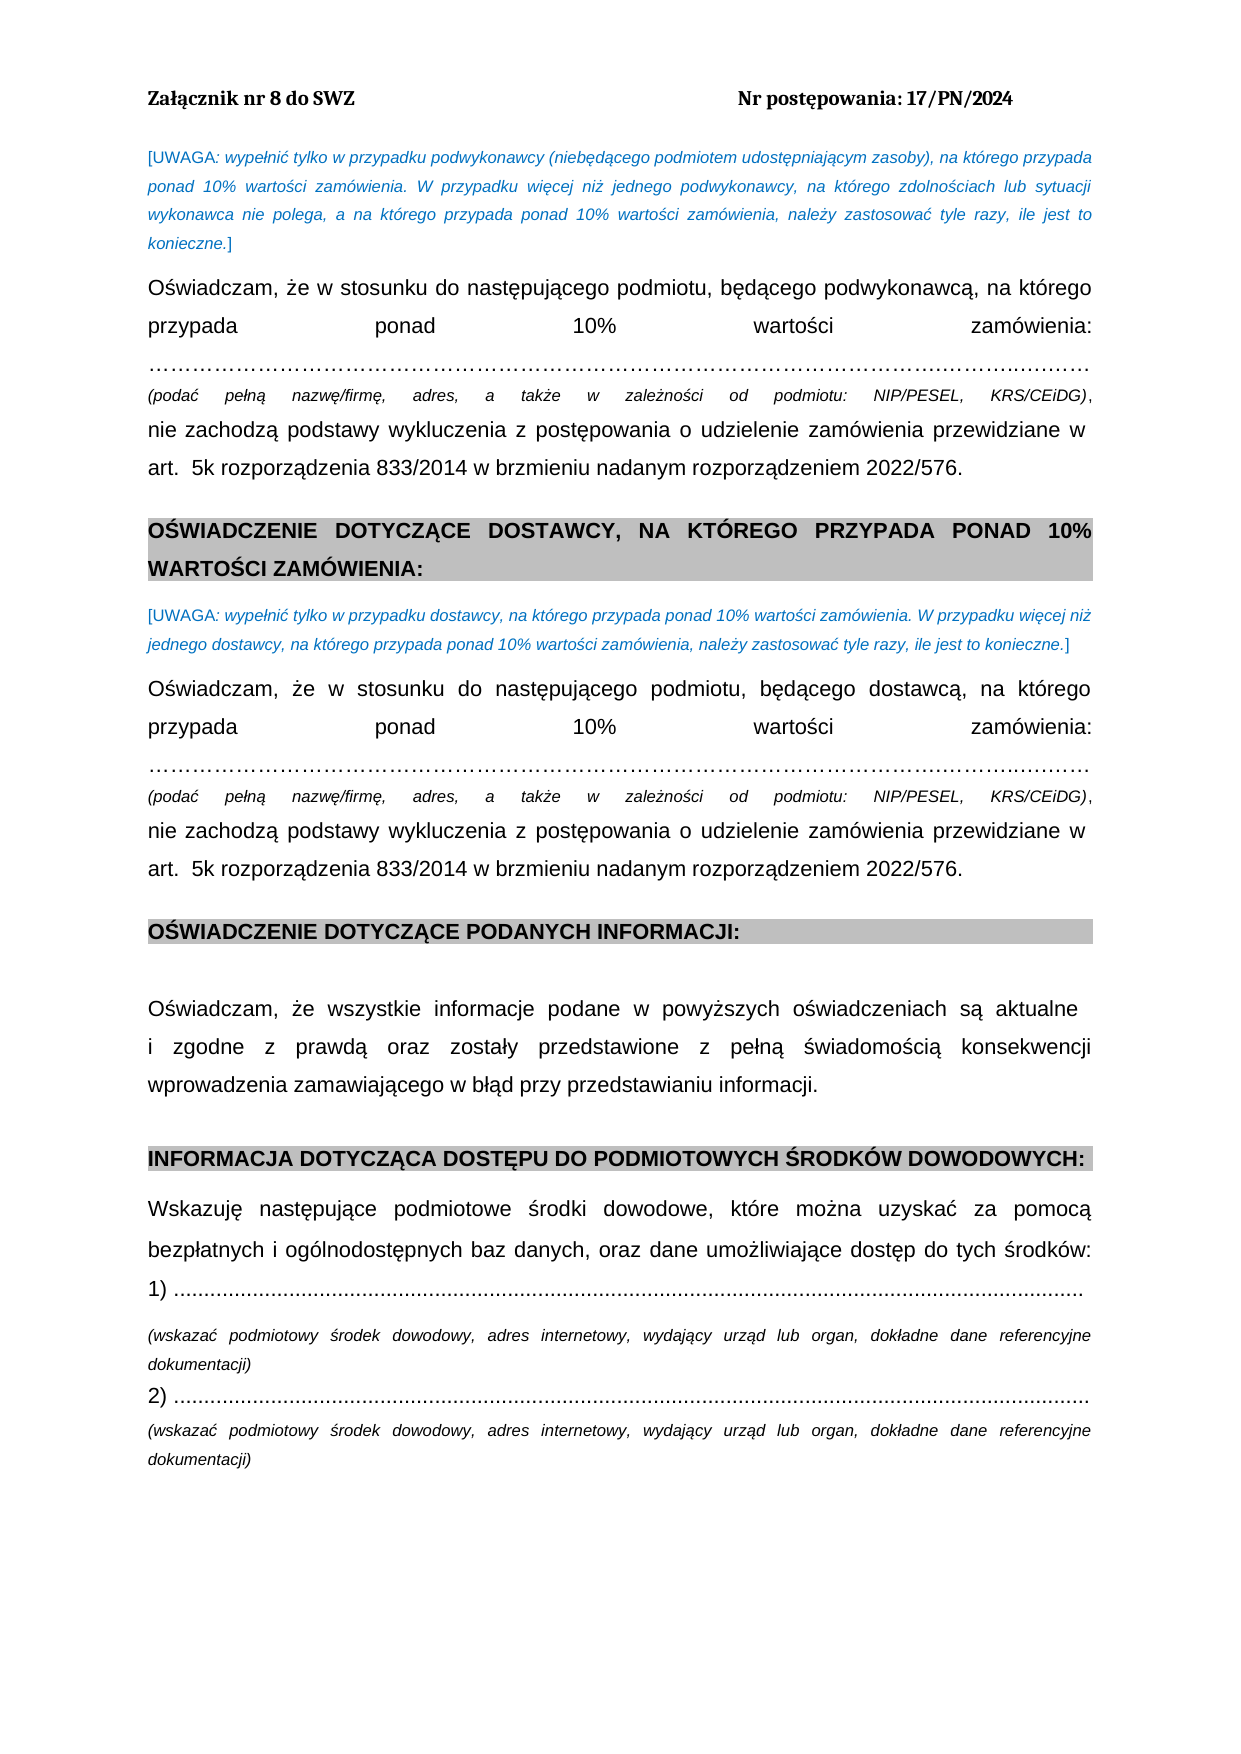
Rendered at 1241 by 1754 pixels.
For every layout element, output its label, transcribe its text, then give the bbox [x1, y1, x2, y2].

text OŚWIADCZENIE DOTYCZĄCE DOSTAWCY, NA KTÓREGO PRZYPADA PONAD 10% WARTOŚCI ZAMÓWIENIA: [148, 518, 1093, 581]
text (wskazać podmiotowy środek dowodowy, adres internetowy, wydający urząd lub organ, dokładne dane referencyjne dokumentacji) [148, 1326, 1093, 1374]
text Oświadczam, że wszystkie informacje podane w powyższych oświadczeniach są aktualne i zgodne z prawdą oraz zostały przedstawione z pełną świadomością konsekwencji wprowadzenia zamawiającego w błąd przy przedstawianiu informacji. [148, 996, 1093, 1097]
text Oświadczam, że w stosunku do następującego podmiotu, będącego podwykonawcą, na którego przypada ponad 10% wartości zamówienia: ……………………………………………………………………………………………….………..….…… (podać pełną nazwę/firmę, adres, a także w zależności od podmiotu: NIP/PESEL, KRS/CEiDG), nie zachodzą podstawy wykluczenia z postępowania o udzielenie zamówienia przewidziane w art. 5k rozporządzenia 833/2014 w brzmieniu nadanym rozporządzeniem 2022/576. [148, 275, 1093, 480]
text Oświadczam, że w stosunku do następującego podmiotu, będącego dostawcą, na którego przypada ponad 10% wartości zamówienia: ……………………………………………………………………………………………….………..….…… (podać pełną nazwę/firmę, adres, a także w zależności od podmiotu: NIP/PESEL, KRS/CEiDG), nie zachodzą podstawy wykluczenia z postępowania o udzielenie zamówienia przewidziane w art. 5k rozporządzenia 833/2014 w brzmieniu nadanym rozporządzeniem 2022/576. [148, 676, 1093, 881]
text Wskazuję następujące podmiotowe środki dowodowe, które można uzyskać za pomocą bezpłatnych i ogólnodostępnych baz danych, oraz dane umożliwiające dostęp do tych środków: 1) ...................................................................................................................................................... [148, 1196, 1093, 1301]
text OŚWIADCZENIE DOTYCZĄCE PODANYCH INFORMACJI: [148, 919, 1093, 944]
text [UWAGA: wypełnić tylko w przypadku podwykonawcy (niebędącego podmiotem udostępniającym zasoby), na którego przypada ponad 10% wartości zamówienia. W przypadku więcej niż jednego podwykonawcy, na którego zdolnościach lub sytuacji wykonawca nie polega, a na którego przypada ponad 10% wartości zamówienia, należy zastosować tyle razy, ile jest to konieczne.] [148, 148, 1093, 253]
text (wskazać podmiotowy środek dowodowy, adres internetowy, wydający urząd lub organ, dokładne dane referencyjne dokumentacji) [148, 1421, 1093, 1469]
text [UWAGA: wypełnić tylko w przypadku dostawcy, na którego przypada ponad 10% wartości zamówienia. W przypadku więcej niż jednego dostawcy, na którego przypada ponad 10% wartości zamówienia, należy zastosować tyle razy, ile jest to konieczne.] [148, 606, 1093, 654]
text INFORMACJA DOTYCZĄCA DOSTĘPU DO PODMIOTOWYCH ŚRODKÓW DOWODOWYCH: [148, 1146, 1093, 1171]
text 2) ....................................................................................................................................................... [148, 1383, 1093, 1409]
